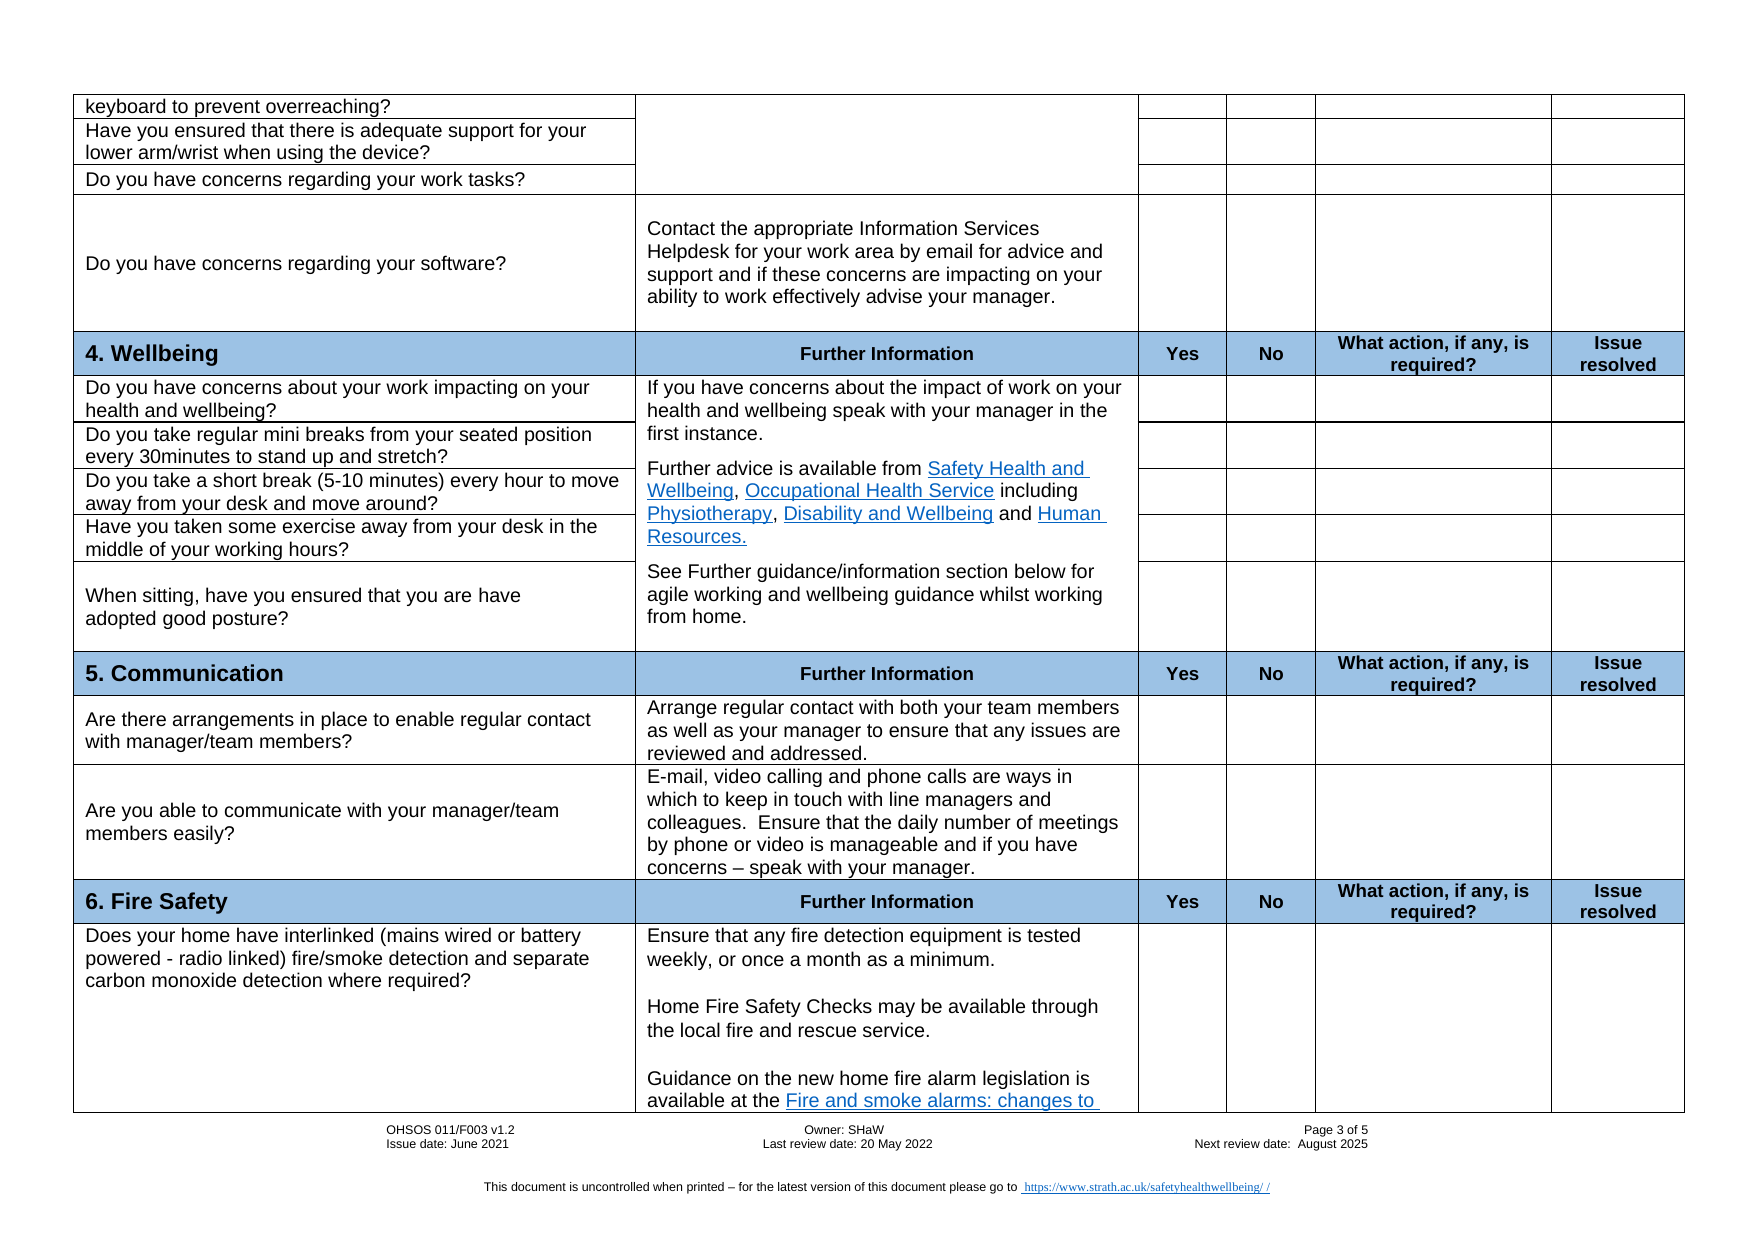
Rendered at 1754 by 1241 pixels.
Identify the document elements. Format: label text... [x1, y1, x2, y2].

table_cell Contact the appropriate Information Services Helpdesk for your work area by email for advice and support and if these concerns are impacting on your ability to work effectively advise your manager. [636, 195, 1138, 331]
table_cell Issue resolved [1552, 332, 1684, 375]
table_cell Further Information [636, 880, 1138, 923]
table_cell Do you take regular mini breaks from your seated position every 30minutes to stand up and stretch? [74, 423, 635, 468]
table_cell [1139, 119, 1226, 164]
table_cell [1316, 515, 1551, 561]
table_cell [1227, 562, 1315, 651]
table_cell 4. Wellbeing [74, 332, 635, 375]
table_cell Issue resolved [1552, 652, 1684, 695]
table_cell [1227, 165, 1315, 193]
table_cell Arrange regular contact with both your team members as well as your manager to ensure that any issues are reviewed and addressed. [636, 696, 1138, 764]
table_cell [1552, 696, 1684, 764]
table_cell [1139, 924, 1226, 1112]
table_cell [1139, 562, 1226, 651]
table_cell [1316, 423, 1551, 468]
table_cell Do you take a short break (5-10 minutes) every hour to move away from your desk and move around? [74, 469, 635, 514]
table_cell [74, 924, 635, 1112]
table_cell [1227, 765, 1315, 879]
table_cell [1139, 423, 1226, 468]
table_cell [1552, 423, 1684, 468]
table_cell [1227, 376, 1315, 421]
table_cell What action, if any, is required? [1316, 332, 1551, 375]
table_cell Issue resolved [1552, 880, 1684, 923]
table_cell [1316, 165, 1551, 193]
table_cell [1227, 696, 1315, 764]
table_cell [1316, 119, 1551, 164]
table_cell [1316, 469, 1551, 514]
table_cell [1139, 165, 1226, 193]
table_cell [1552, 195, 1684, 331]
table_cell [1552, 165, 1684, 193]
table_cell Do you have concerns regarding your work tasks? [74, 165, 635, 193]
table_cell Further Information [636, 652, 1138, 695]
table_cell [1552, 562, 1684, 651]
table_cell [1316, 562, 1551, 651]
table_cell Do you have concerns regarding your software? [74, 195, 635, 331]
table_cell [1552, 119, 1684, 164]
table_cell [1227, 95, 1315, 117]
table_cell [1139, 765, 1226, 879]
table_cell Are there arrangements in place to enable regular contact with manager/team members? [74, 696, 635, 764]
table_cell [74, 95, 635, 117]
table_cell [1316, 696, 1551, 764]
table_cell If you have concerns about the impact of work on your health and wellbeing speak with your manager in the first instance. Further advice is available from Safety Health and Wellbeing, Occupational Health Service including Physiotherapy, Disability and Wellbeing and Human Resources. See Further guidance/information section below for agile working and wellbeing guidance whilst working from home. [636, 376, 1138, 651]
table_cell Yes [1139, 652, 1226, 695]
table_cell Further Information [636, 332, 1138, 375]
table_cell [1552, 469, 1684, 514]
table_cell [1316, 376, 1551, 421]
table_cell [1552, 95, 1684, 117]
table_cell [1227, 423, 1315, 468]
table_cell [1552, 765, 1684, 879]
table_cell E-mail, video calling and phone calls are ways in which to keep in touch with line managers and colleagues. Ensure that the daily number of meetings by phone or video is manageable and if you have concerns – speak with your manager. [636, 765, 1138, 879]
table_cell [1227, 515, 1315, 561]
table_cell No [1227, 880, 1315, 923]
table_cell [1227, 119, 1315, 164]
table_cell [636, 924, 1138, 1112]
table_cell [1316, 924, 1551, 1112]
table_cell Have you taken some exercise away from your desk in the middle of your working hours? [74, 515, 635, 561]
table_cell [1139, 195, 1226, 331]
table_cell [1316, 765, 1551, 879]
table_cell [1316, 95, 1551, 117]
table_cell [1139, 696, 1226, 764]
table_cell [1552, 924, 1684, 1112]
table_cell [1227, 924, 1315, 1112]
table_cell No [1227, 652, 1315, 695]
table_cell [1552, 376, 1684, 421]
table_cell What action, if any, is required? [1316, 652, 1551, 695]
table_cell Are you able to communicate with your manager/team members easily? [74, 765, 635, 879]
table_cell [1552, 515, 1684, 561]
table_cell Have you ensured that there is adequate support for your lower arm/wrist when using the device? [74, 119, 635, 164]
table_cell What action, if any, is required? [1316, 880, 1551, 923]
table_cell [1227, 195, 1315, 331]
table_cell 5. Communication [74, 652, 635, 695]
table_cell Yes [1139, 332, 1226, 375]
table_cell [1139, 95, 1226, 117]
table_cell [1139, 469, 1226, 514]
table_cell Yes [1139, 880, 1226, 923]
table_cell When sitting, have you ensured that you are have adopted good posture? [74, 562, 635, 651]
table_cell [1227, 469, 1315, 514]
table_cell [1139, 515, 1226, 561]
table_cell Do you have concerns about your work impacting on your health and wellbeing? [74, 376, 635, 421]
table_cell 6. Fire Safety [74, 880, 635, 923]
table_cell No [1227, 332, 1315, 375]
table_cell [1139, 376, 1226, 421]
table_cell [1316, 195, 1551, 331]
